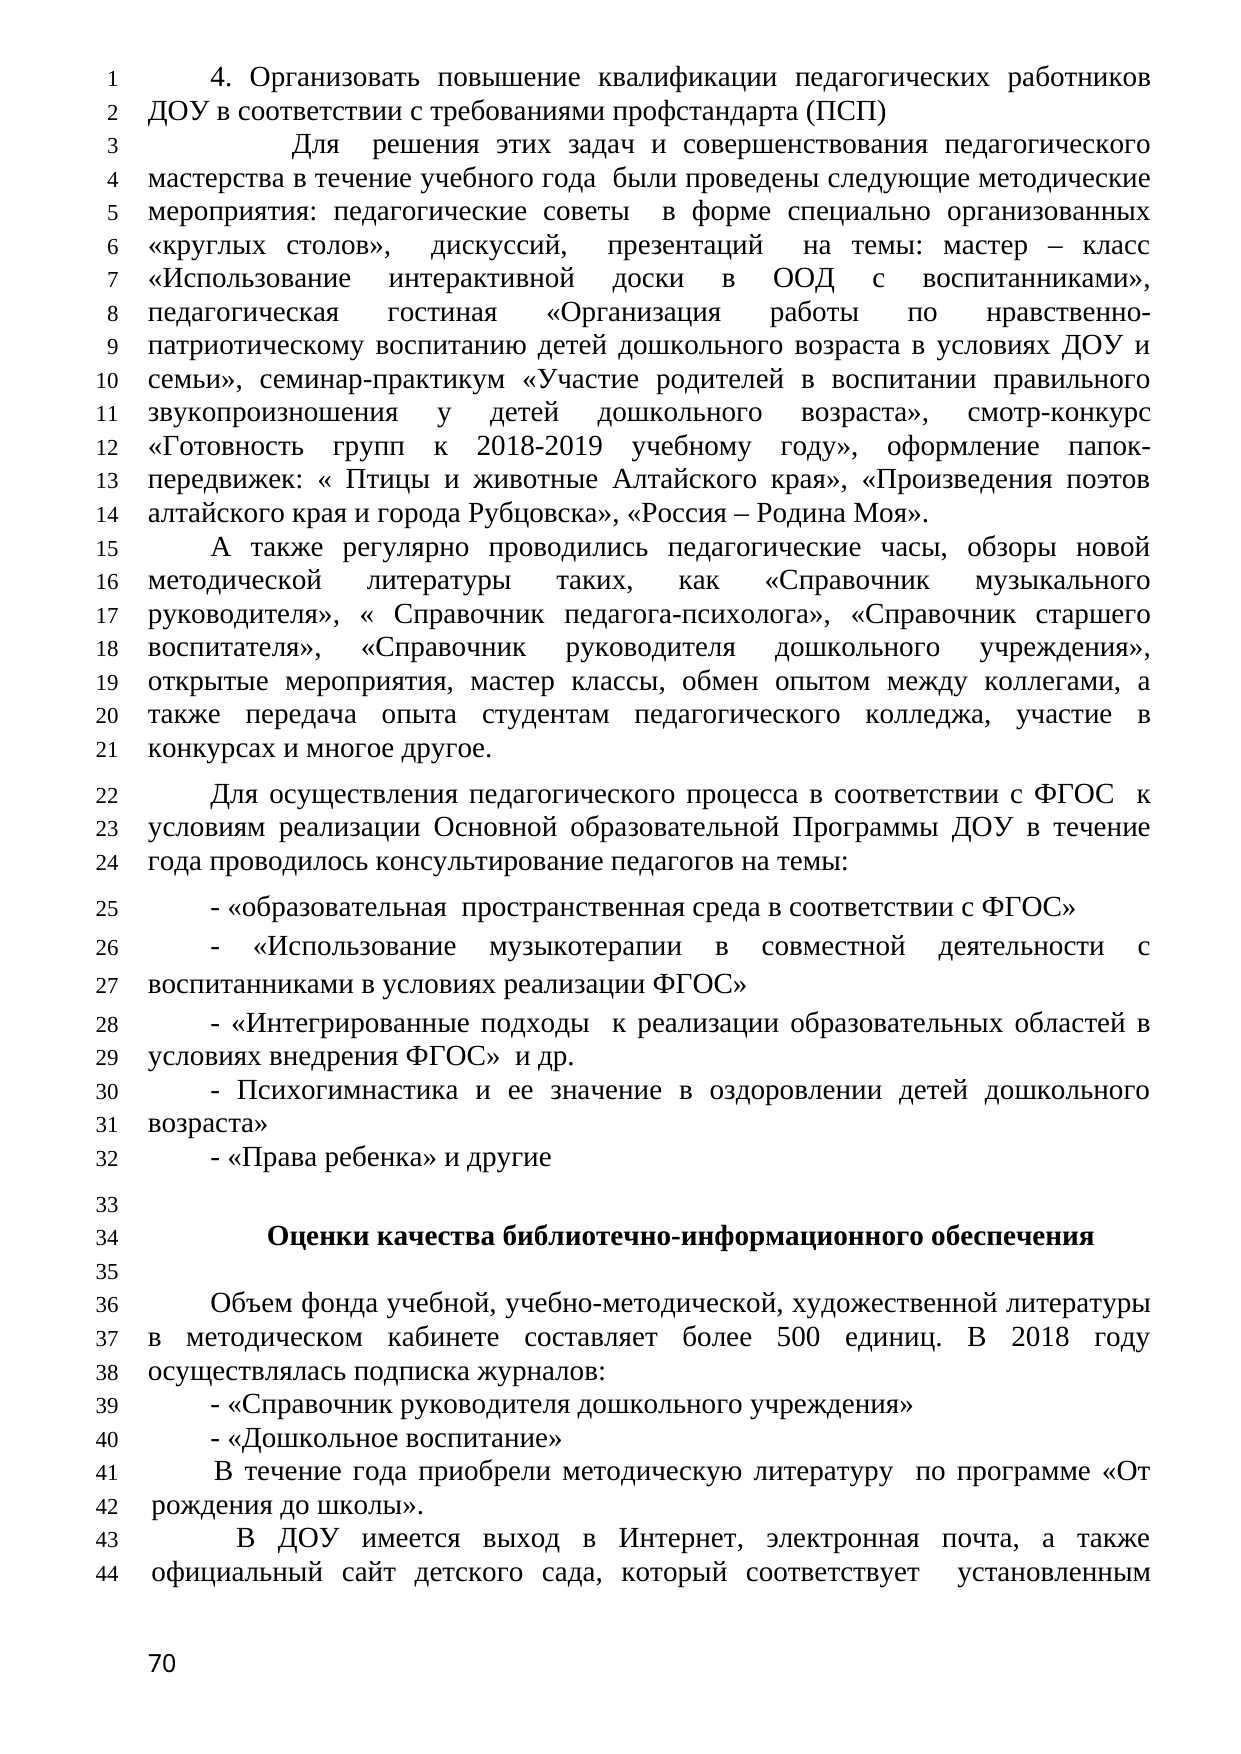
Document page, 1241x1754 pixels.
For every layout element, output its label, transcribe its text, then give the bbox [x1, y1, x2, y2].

list Для решения этих задач и совершенствования педагогического мастерства в течение учебного года были проведены следующие методические мероприятия: педагогические советы в форме специально организованных «круглых столов», дискуссий, презентаций на темы: мастер – класс «Использование интерактивной доски в ООД с воспитанниками», педагогическая гостиная «Организация работы по нравственно-патриотическому воспитанию детей дошкольного возраста в условиях ДОУ и семьи», семинар-практикум «Участие родителей в воспитании правильного звукопроизношения у детей дошкольного возраста», смотр-конкурс «Готовность групп к 2018-2019 учебному году», оформление папок-передвижек: « Птицы и животные Алтайского края», «Произведения поэтов алтайского края и города Рубцовска», «Россия – Родина Моя». [148, 126, 1152, 529]
list - «Права ребенка» и другие [148, 1139, 1152, 1172]
list А также регулярно проводились педагогические часы, обзоры новой методической литературы таких, как «Справочник музыкального руководителя», « Справочник педагога-психолога», «Справочник старшего воспитателя», «Справочник руководителя дошкольного учреждения», открытые мероприятия, мастер классы, обмен опытом между коллегами, а также передача опыта студентам педагогического колледжа, участие в конкурсах и многое другое. [148, 529, 1152, 763]
text Для осуществления педагогического процесса в соответствии с ФГОС к условиям реализации Основной образовательной Программы ДОУ в течение года проводилось консультирование педагогов на темы: [148, 776, 1152, 877]
list - «Интегрированные подходы к реализации образовательных областей в условиях внедрения ФГОС» и др. [148, 1005, 1152, 1072]
list - «образовательная пространственная среда в соответствии с ФГОС» [148, 889, 1152, 923]
list - Психогимнастика и ее значение в оздоровлении детей дошкольного возраста» [148, 1072, 1152, 1139]
list - «Использование музыкотерапии в совместной деятельности с воспитанниками в условиях реализации ФГОС» [148, 928, 1152, 1000]
text 4. Организовать повышение квалификации педагогических работников ДОУ в соответствии с требованиями профстандарта (ПСП) [148, 59, 1152, 126]
text Объем фонда учебной, учебно-методической, художественной литературы в методическом кабинете составляет более 500 единиц. В 2018 году осуществлялась подписка журналов: [148, 1286, 1152, 1386]
text Оценки качества библиотечно-информационного обеспечения [148, 1218, 1152, 1252]
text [151, 1520, 1152, 1587]
text - «Дошкольное воспитание» [148, 1420, 1152, 1453]
text - «Справочник руководителя дошкольного учреждения» [148, 1386, 1152, 1420]
text В течение года приобрели методическую литературу по программе «От рождения до школы». [151, 1453, 1152, 1520]
